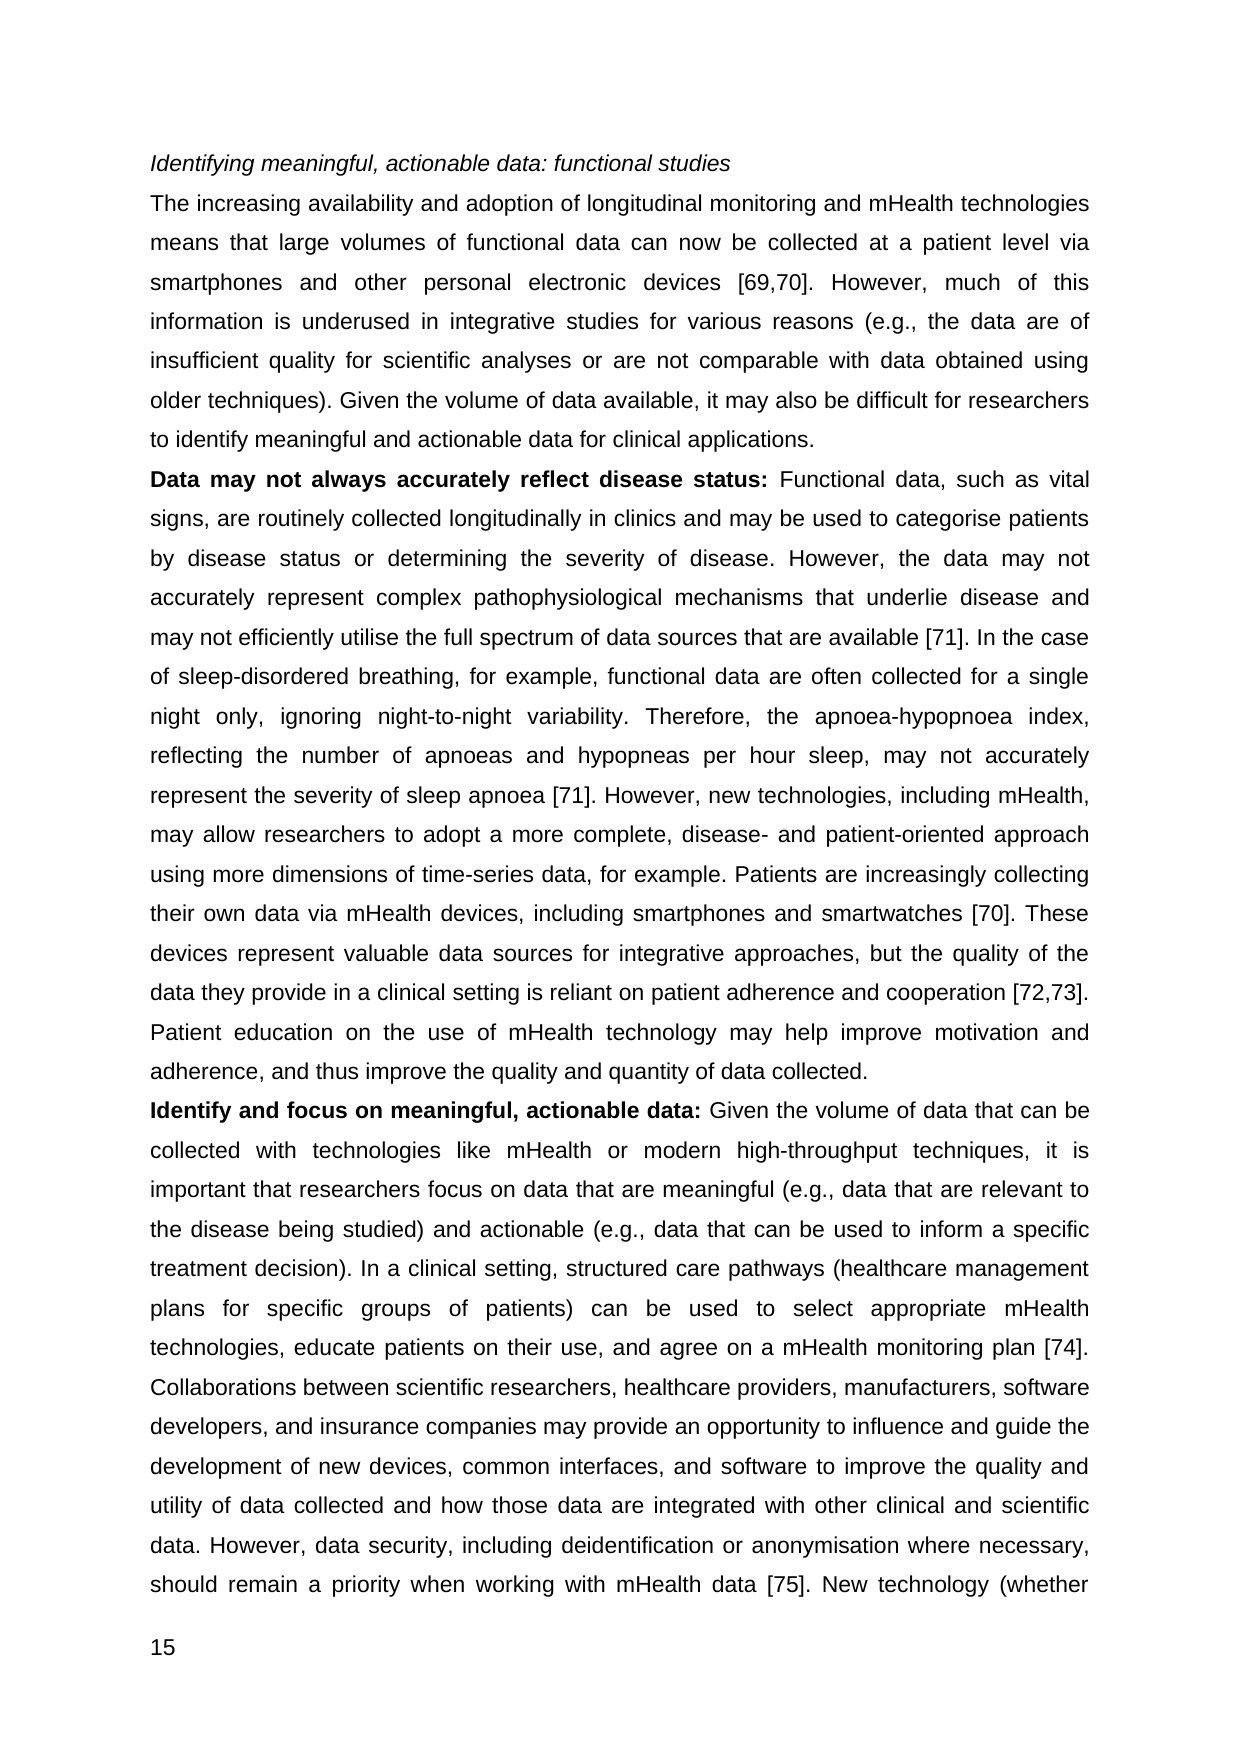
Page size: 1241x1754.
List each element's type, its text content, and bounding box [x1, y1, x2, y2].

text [150, 1097, 1090, 1598]
subtitle Identifying meaningful, actionable data: functional studies [150, 150, 1090, 176]
text Data may not always accurately reflect disease status: Functional data, such as vital signs, are routinely collected longitudinally in clinics and may be used to categorise patients by disease status or determining the severity of disease. However, the data may not accurately represent complex pathophysiological mechanisms that underlie disease and may not efficiently utilise the full spectrum of data sources that are available [71]. In the case of sleep-disordered breathing, for example, functional data are often collected for a single night only, ignoring night-to-night variability. Therefore, the apnoea-hypopnoea index, reflecting the number of apnoeas and hypopneas per hour sleep, may not accurately represent the severity of sleep apnoea [71]. However, new technologies, including mHealth, may allow researchers to adopt a more complete, disease- and patient-oriented approach using more dimensions of time-series data, for example. Patients are increasingly collecting their own data via mHealth devices, including smartphones and smartwatches [70]. These devices represent valuable data sources for integrative approaches, but the quality of the data they provide in a clinical setting is reliant on patient adherence and cooperation [72,73]. Patient education on the use of mHealth technology may help improve motivation and adherence, and thus improve the quality and quantity of data collected. [150, 466, 1090, 1084]
text The increasing availability and adoption of longitudinal monitoring and mHealth technologies means that large volumes of functional data can now be collected at a patient level via smartphones and other personal electronic devices [69,70]. However, much of this information is underused in integrative studies for various reasons (e.g., the data are of insufficient quality for scientific analyses or are not comparable with data obtained using older techniques). Given the volume of data available, it may also be difficult for researchers to identify meaningful and actionable data for clinical applications. [150, 189, 1090, 453]
